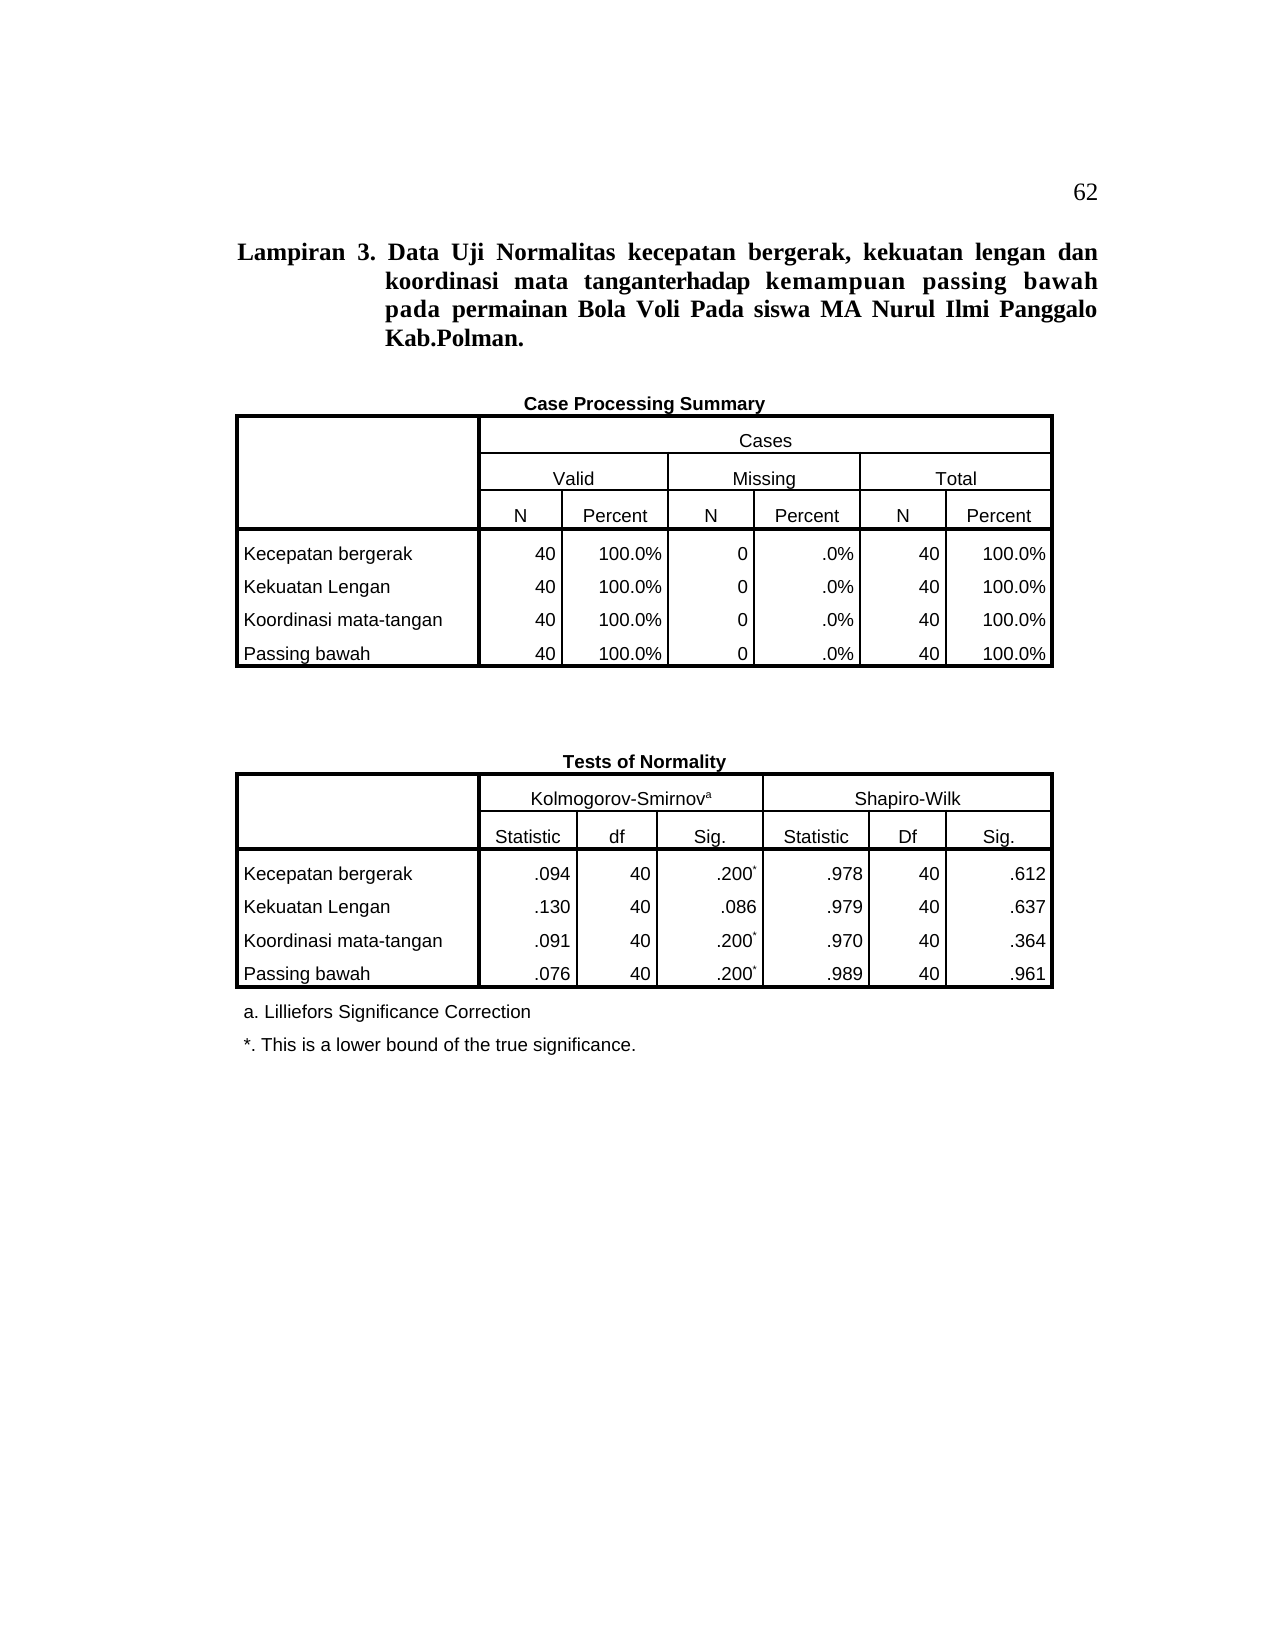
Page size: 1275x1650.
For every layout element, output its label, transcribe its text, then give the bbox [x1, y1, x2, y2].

table_header Case Processing Summary [237, 381, 1052, 414]
table_cell .612 [947, 851, 1050, 884]
table_cell 40 [578, 951, 656, 984]
table_cell .130 [481, 885, 576, 918]
table_cell df [578, 812, 656, 847]
table_cell Passing bawah [239, 951, 477, 984]
table_cell .0% [755, 564, 859, 597]
table_cell .086 [658, 885, 762, 918]
table_cell N [861, 491, 945, 527]
table_cell N [481, 491, 561, 527]
table_cell .0% [755, 631, 859, 664]
table_cell 40 [870, 951, 945, 984]
table_cell Statistic [481, 812, 576, 847]
table_cell [239, 776, 477, 847]
table_cell 40 [481, 564, 561, 597]
table_cell .200* [658, 951, 762, 984]
table_cell Missing [669, 454, 859, 489]
table_cell .978 [764, 851, 868, 884]
table_cell 0 [669, 564, 753, 597]
table_cell 40 [861, 564, 945, 597]
table_cell Kecepatan bergerak [239, 531, 477, 564]
table_cell Koordinasi mata-tangan [239, 918, 477, 951]
table_cell Cases [481, 418, 1050, 452]
table_cell 100.0% [947, 598, 1050, 631]
table_cell 40 [578, 885, 656, 918]
table_cell Kekuatan Lengan [239, 564, 477, 597]
table_cell 100.0% [947, 631, 1050, 664]
table_cell 40 [578, 851, 656, 884]
table_cell 100.0% [947, 531, 1050, 564]
table_cell N [669, 491, 753, 527]
table_cell Total [861, 454, 1050, 489]
table_cell *. This is a lower bound of the true significance. [237, 1022, 1052, 1055]
table_cell 40 [870, 918, 945, 951]
table_cell .0% [755, 598, 859, 631]
table_cell .961 [947, 951, 1050, 984]
table_cell Sig. [658, 812, 762, 847]
table_cell [239, 418, 477, 527]
table_cell 40 [481, 631, 561, 664]
text Lampiran 3. Data Uji Normalitas kecepatan bergerak, kekuatan lengan dan koordinasi mata tanganterhadap kemampuan passing bawah pada permainan Bola Voli Pada siswa MA Nurul Ilmi Panggalo Kab.Polman. [237, 237, 1098, 352]
table_cell 100.0% [947, 564, 1050, 597]
table_cell 100.0% [563, 564, 667, 597]
table_cell Percent [755, 491, 859, 527]
table_cell 0 [669, 631, 753, 664]
table_cell 100.0% [563, 598, 667, 631]
table_cell a. Lilliefors Significance Correction [237, 989, 1052, 1022]
table_cell 100.0% [563, 631, 667, 664]
table_cell Statistic [764, 812, 868, 847]
table_cell Percent [563, 491, 667, 527]
table_cell 40 [861, 631, 945, 664]
table_cell Koordinasi mata-tangan [239, 598, 477, 631]
table_cell .076 [481, 951, 576, 984]
table_cell 40 [870, 885, 945, 918]
table_cell 0 [669, 531, 753, 564]
table_cell .979 [764, 885, 868, 918]
table_cell 40 [861, 531, 945, 564]
table_cell .091 [481, 918, 576, 951]
table_header Tests of Normality [237, 739, 1052, 772]
table_cell .970 [764, 918, 868, 951]
table_cell Sig. [947, 812, 1050, 847]
table_cell 0 [669, 598, 753, 631]
table_cell 40 [578, 918, 656, 951]
table_cell Shapiro-Wilk [764, 776, 1050, 809]
table_cell Kecepatan bergerak [239, 851, 477, 884]
table_cell 40 [481, 598, 561, 631]
table_cell Df [870, 812, 945, 847]
table_cell Passing bawah [239, 631, 477, 664]
table_cell .200* [658, 918, 762, 951]
table_cell 40 [870, 851, 945, 884]
table_cell Percent [947, 491, 1050, 527]
table_cell .989 [764, 951, 868, 984]
table_cell 40 [861, 598, 945, 631]
table_cell Kekuatan Lengan [239, 885, 477, 918]
table_cell 100.0% [563, 531, 667, 564]
table_cell .200* [658, 851, 762, 884]
table_cell Kolmogorov-Smirnova [481, 776, 762, 809]
table_cell .364 [947, 918, 1050, 951]
table_cell .094 [481, 851, 576, 884]
table_cell 40 [481, 531, 561, 564]
table_cell .0% [755, 531, 859, 564]
table_cell Valid [481, 454, 667, 489]
table_cell .637 [947, 885, 1050, 918]
